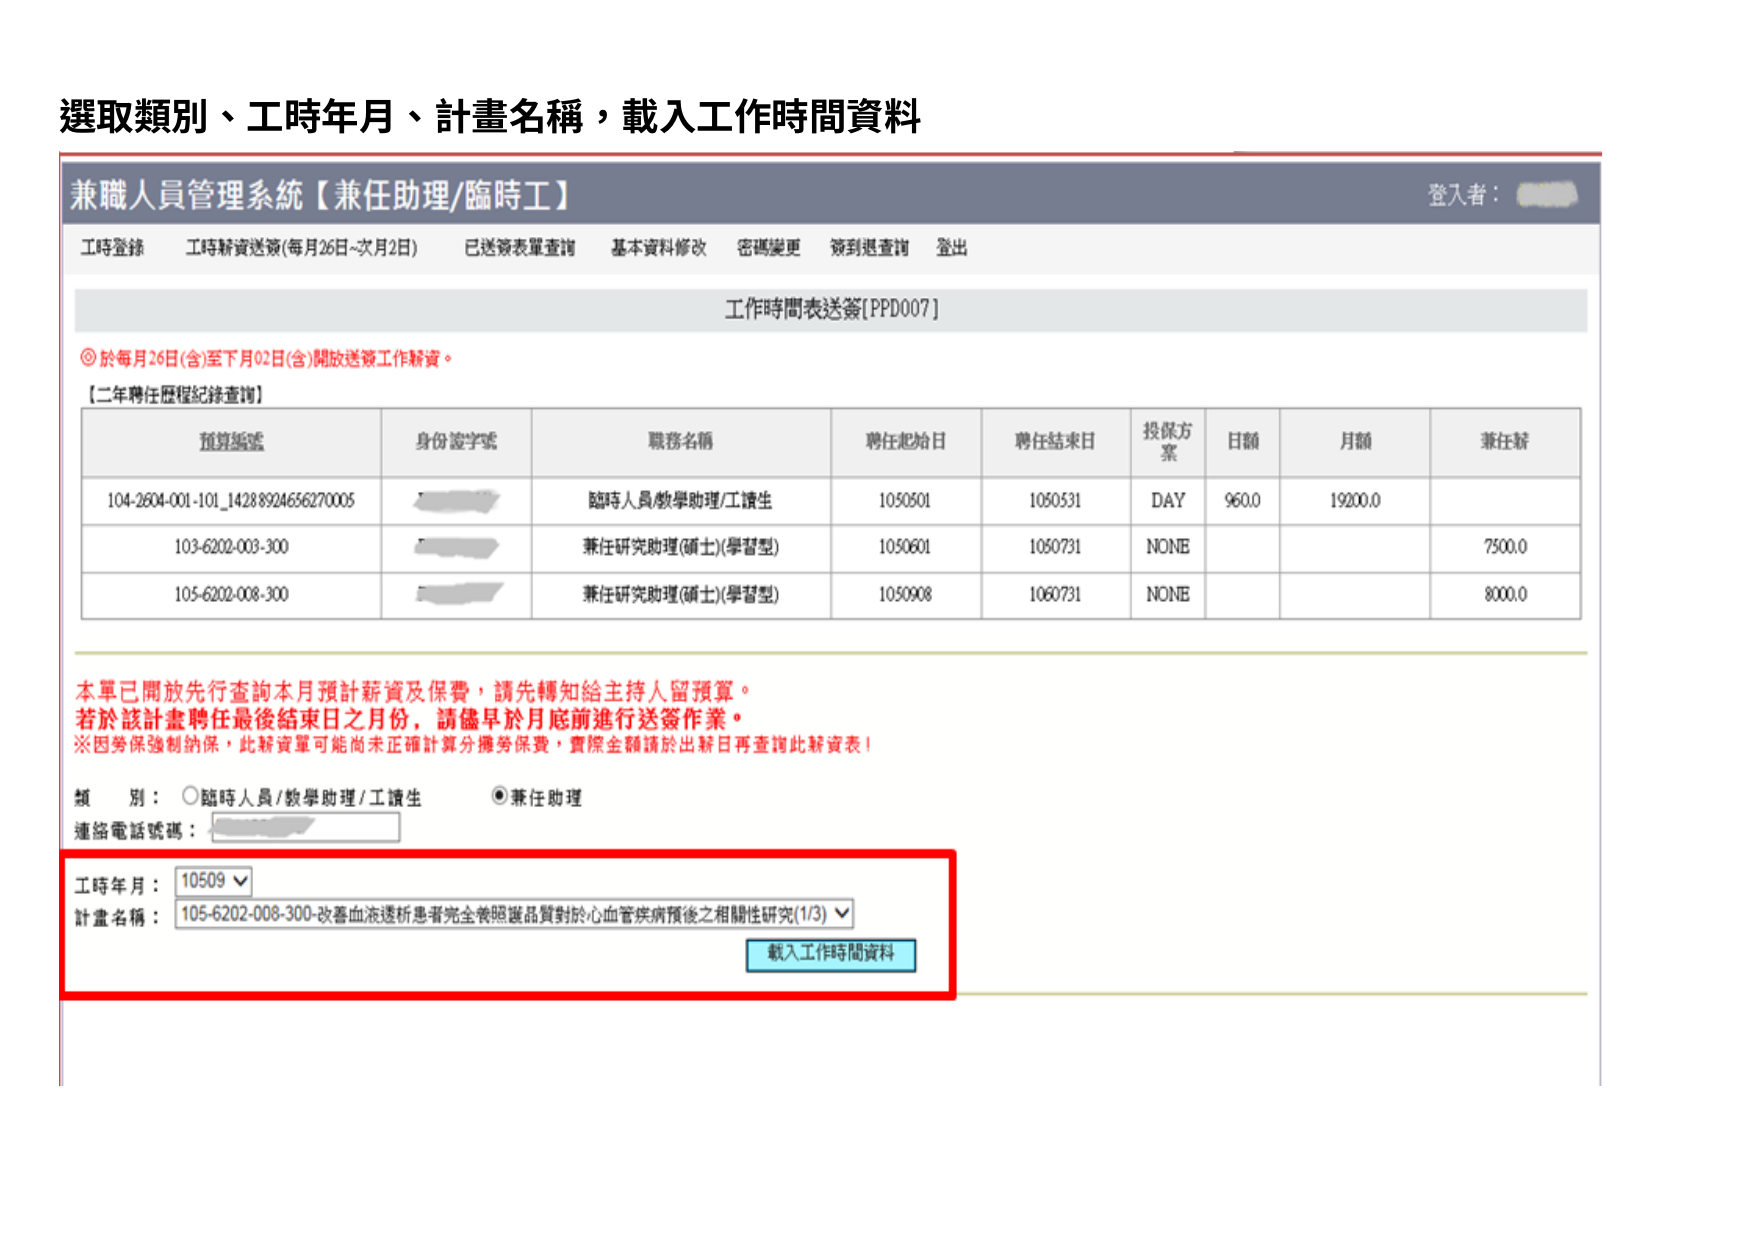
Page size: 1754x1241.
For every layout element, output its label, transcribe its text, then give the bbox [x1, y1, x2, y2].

picture [59, 151, 1603, 1086]
text 選取類別、工時年月、計畫名稱，載入工作時間資料 [59, 76, 1695, 151]
